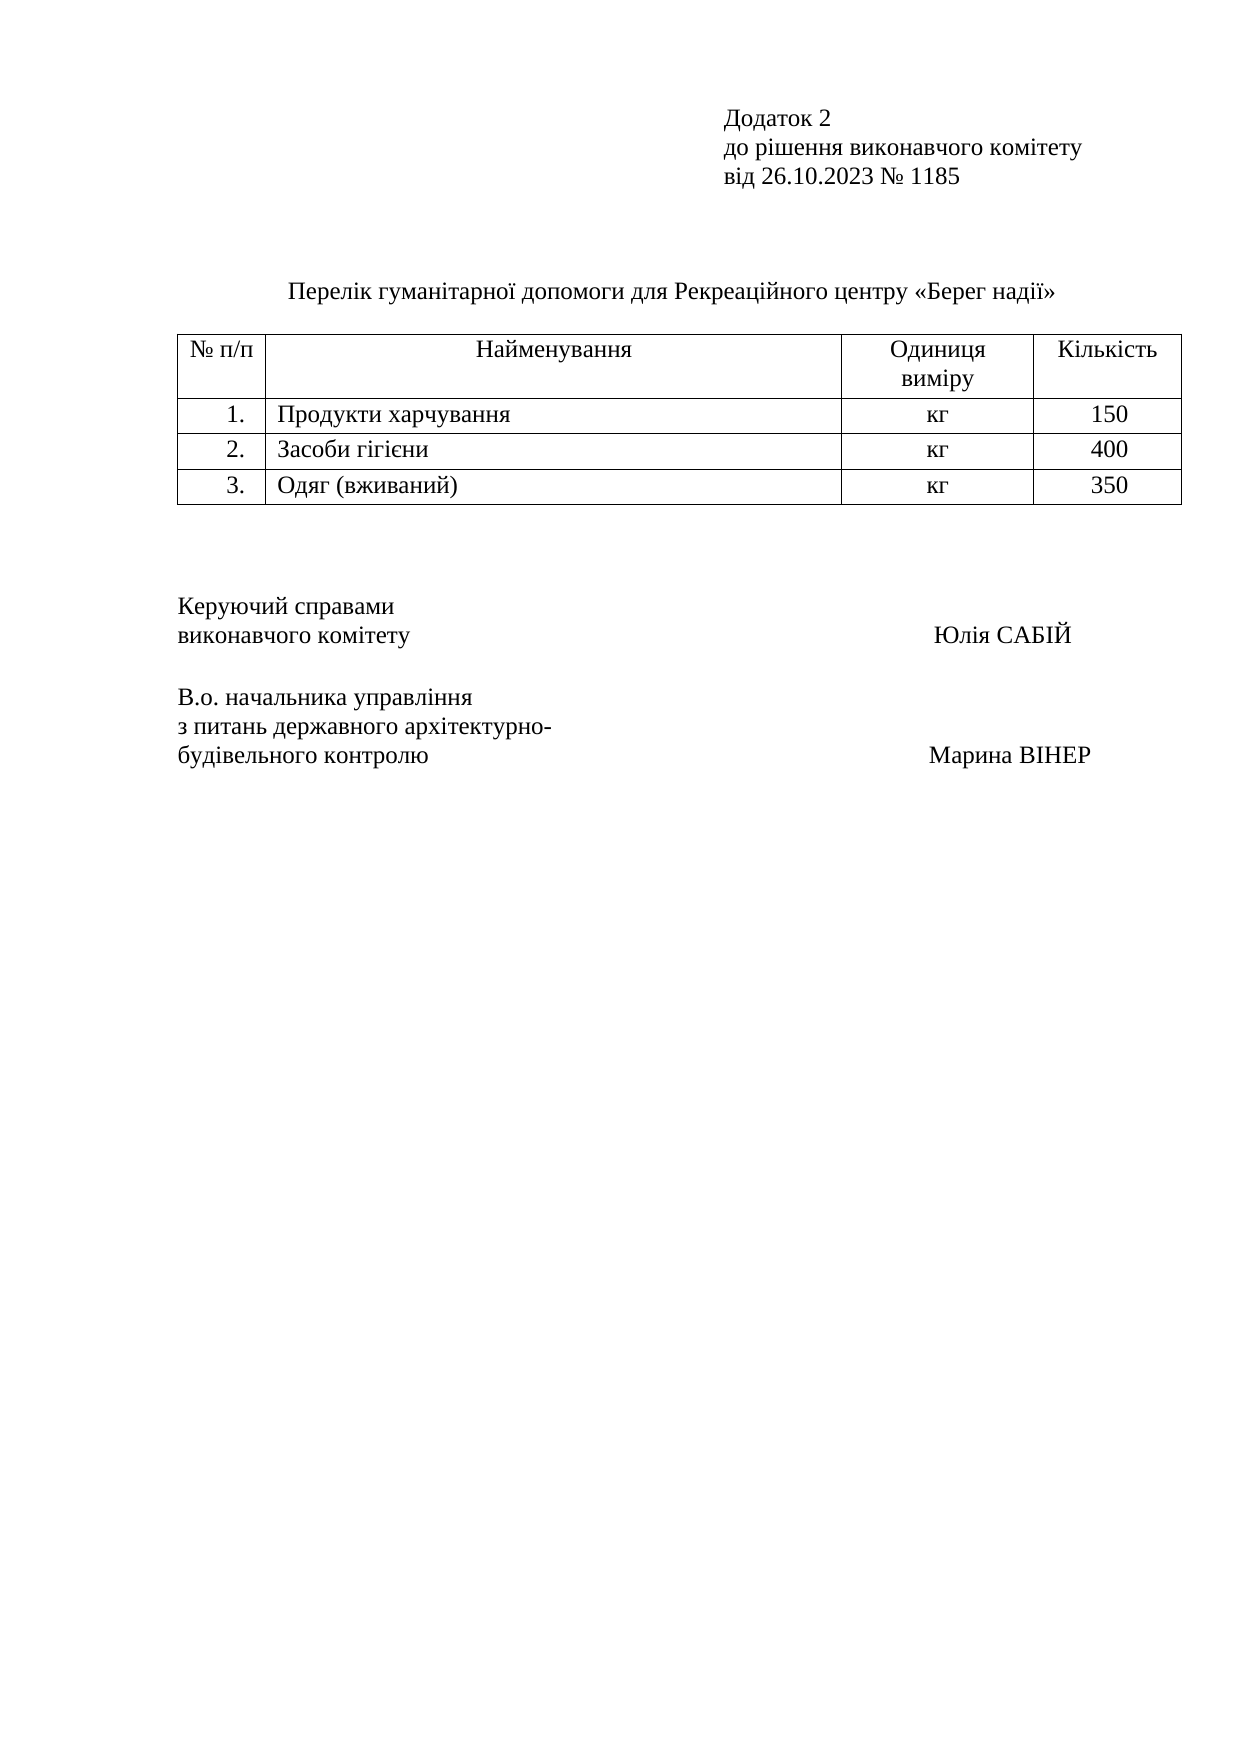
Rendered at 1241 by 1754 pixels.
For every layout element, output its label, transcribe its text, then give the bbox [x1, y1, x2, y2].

text В.о. начальника управління [177, 682, 1167, 711]
text Керуючий справами [177, 591, 1167, 620]
table_cell 400 [1034, 434, 1181, 469]
table_cell кг [842, 399, 1033, 433]
table_cell 150 [1034, 399, 1181, 433]
table_cell кг [842, 434, 1033, 469]
table_cell кг [842, 470, 1033, 504]
text Перелік гуманітарної допомоги для Рекреаційного центру «Берег надії» [177, 276, 1167, 305]
text виконавчого комітету Юлія САБІЙ [177, 620, 1167, 649]
text Додаток 2 [177, 103, 1167, 132]
table_cell Одяг (вживаний) [266, 470, 841, 504]
table_cell 350 [1034, 470, 1181, 504]
text до рішення виконавчого комітету [177, 132, 1167, 161]
table_header Кількість [1034, 335, 1181, 398]
table_cell Засоби гігієни [266, 434, 841, 469]
table_header № п/п [178, 335, 265, 398]
table_header Одиниця виміру [842, 335, 1033, 398]
text від 26.10.2023 № 1185 [177, 161, 1167, 190]
table_cell 1. [178, 399, 265, 433]
table_cell [178, 470, 265, 504]
table_cell [178, 434, 265, 469]
text будівельного контролю Марина ВІНЕР [177, 740, 1167, 769]
text з питань державного архітектурно- [177, 711, 1167, 740]
table_cell Продукти харчування [266, 399, 841, 433]
table_header Найменування [266, 335, 841, 398]
